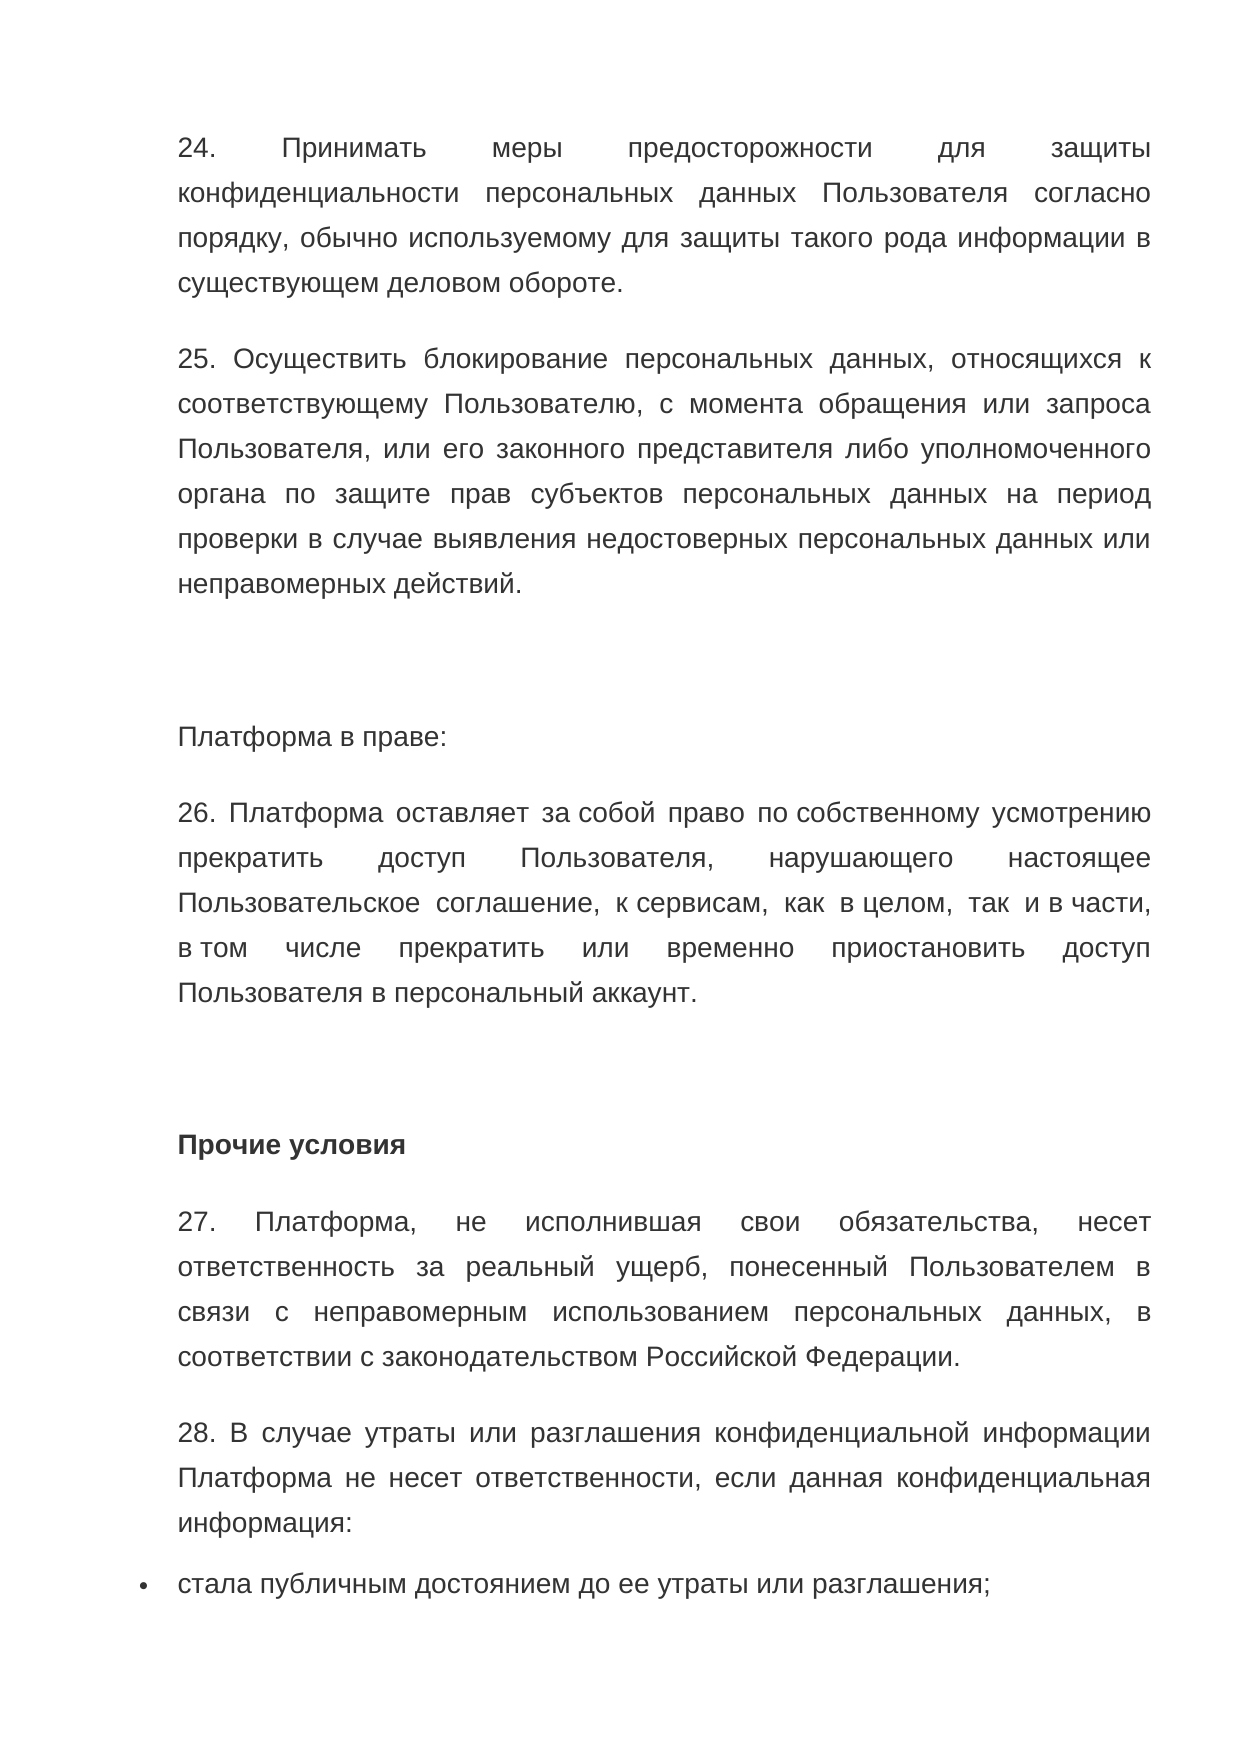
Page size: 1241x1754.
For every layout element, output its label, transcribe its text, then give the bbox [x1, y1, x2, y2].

list стала публичным достоянием до ее утраты или разглашения; [140, 1567, 1152, 1600]
text 25. Осуществить блокирование персональных данных, относящихся к соответствующему Пользователю, с момента обращения или запроса Пользователя, или его законного представителя либо уполномоченного органа по защите прав субъектов персональных данных на период проверки в случае выявления недостоверных персональных данных или неправомерных действий. [177, 329, 1152, 599]
text 26. Платформа оставляет за собой право по собственному усмотрению прекратить доступ Пользователя, нарушающего настоящее Пользовательское соглашение, к сервисам, как в целом, так и в части, в том числе прекратить или временно приостановить доступ Пользователя в персональный аккаунт. [177, 783, 1152, 1008]
text Прочие условия [177, 1116, 1152, 1161]
text Платформа в праве: [177, 707, 1152, 752]
text 27. Платформа, не исполнившая свои обязательства, несет ответственность за реальный ущерб, понесенный Пользователем в связи с неправомерным использованием персональных данных, в соответствии с законодательством Российской Федерации. [177, 1192, 1152, 1372]
text 24. Принимать меры предосторожности для защиты конфиденциальности персональных данных Пользователя согласно порядку, обычно используемому для защиты такого рода информации в существующем деловом обороте. [177, 118, 1152, 298]
text 28. В случае утраты или разглашения конфиденциальной информации Платформа не несет ответственности, если данная конфиденциальная информация: [177, 1403, 1152, 1538]
